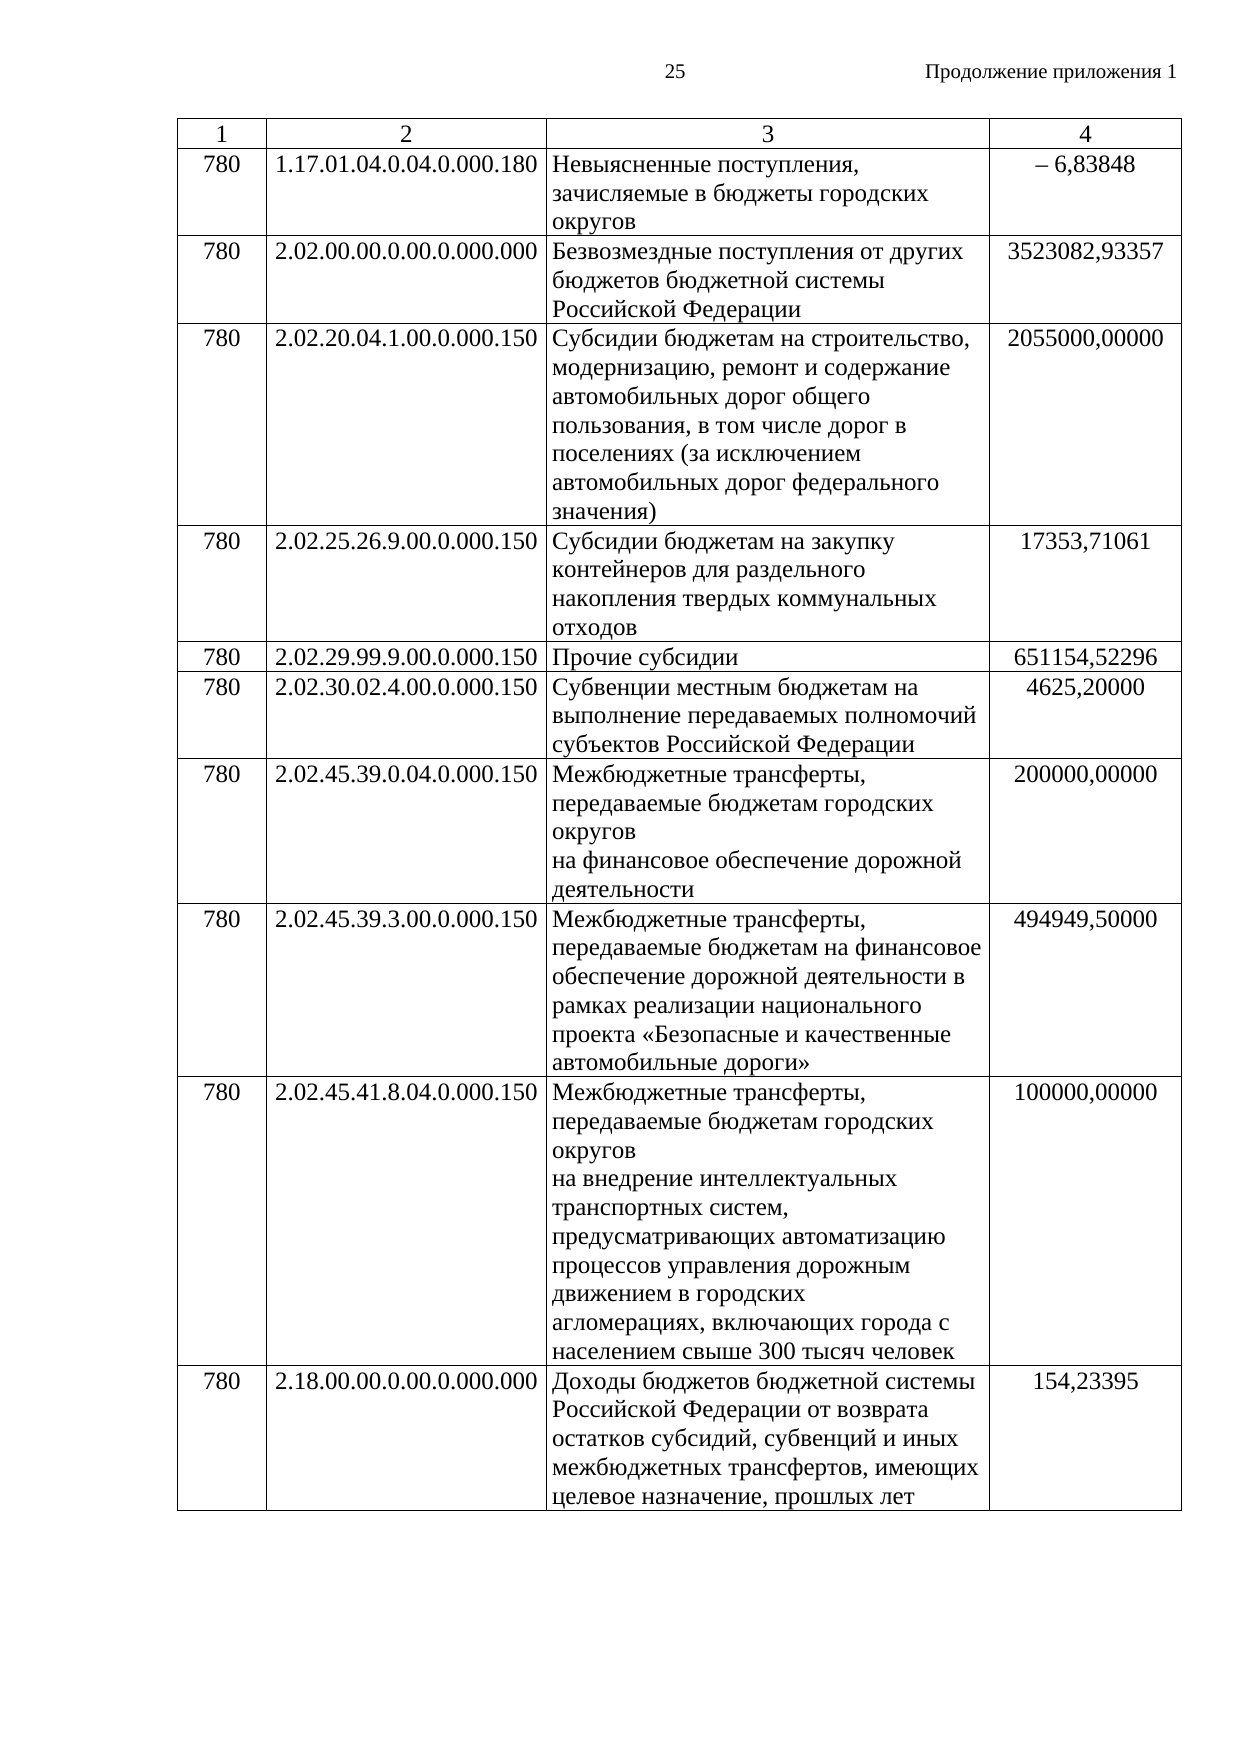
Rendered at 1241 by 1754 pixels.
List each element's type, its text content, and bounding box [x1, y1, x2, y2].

table_cell 780 [178, 149, 266, 235]
table_header 2 [267, 119, 546, 148]
table_cell 494949,50000 [990, 904, 1181, 1076]
table_cell Субвенции местным бюджетам на выполнение передаваемых полномочий субъектов Российской Федерации [547, 672, 989, 758]
table_cell 780 [178, 904, 266, 1076]
table_cell 2.02.25.26.9.00.0.000.150 [267, 526, 546, 641]
table_cell 2.02.29.99.9.00.0.000.150 [267, 642, 546, 671]
table_cell 780 [178, 642, 266, 671]
table_cell Межбюджетные трансферты, передаваемые бюджетам городских округов на финансовое обеспечение дорожной деятельности [547, 759, 989, 903]
table_cell Межбюджетные трансферты, передаваемые бюджетам городских округов на внедрение интеллектуальных транспортных систем, предусматривающих автоматизацию процессов управления дорожным движением в городских агломерациях, включающих города с населением свыше 300 тысяч человек [547, 1077, 989, 1365]
table_cell 2.02.45.39.3.00.0.000.150 [267, 904, 546, 1076]
table_cell 780 [178, 236, 266, 322]
table_cell Доходы бюджетов бюджетной системы Российской Федерации от возврата остатков субсидий, субвенций и иных межбюджетных трансфертов, имеющих целевое назначение, прошлых лет [547, 1366, 989, 1509]
table_cell 100000,00000 [990, 1077, 1181, 1365]
table_cell 2055000,00000 [990, 324, 1181, 525]
table_cell 1.17.01.04.0.04.0.000.180 [267, 149, 546, 235]
table_cell 2.02.00.00.0.00.0.000.000 [267, 236, 546, 322]
table_cell 2.02.45.41.8.04.0.000.150 [267, 1077, 546, 1365]
table_header 3 [547, 119, 989, 148]
table_header 4 [990, 119, 1181, 148]
table_cell 2.02.30.02.4.00.0.000.150 [267, 672, 546, 758]
table_cell Межбюджетные трансферты, передаваемые бюджетам на финансовое обеспечение дорожной деятельности в рамках реализации национального проекта «Безопасные и качественные автомобильные дороги» [547, 904, 989, 1076]
table_cell 780 [178, 526, 266, 641]
table_cell 2.02.20.04.1.00.0.000.150 [267, 324, 546, 525]
table_cell 4625,20000 [990, 672, 1181, 758]
table_header 1 [178, 119, 266, 148]
table_cell 200000,00000 [990, 759, 1181, 903]
table_cell 780 [178, 1366, 266, 1509]
table_cell 780 [178, 672, 266, 758]
table_cell Субсидии бюджетам на закупку контейнеров для раздельного накопления твердых коммунальных отходов [547, 526, 989, 641]
table_cell 17353,71061 [990, 526, 1181, 641]
table_cell Субсидии бюджетам на строительство, модернизацию, ремонт и содержание автомобильных дорог общего пользования, в том числе дорог в поселениях (за исключением автомобильных дорог федерального значения) [547, 324, 989, 525]
table_cell 154,23395 [990, 1366, 1181, 1509]
table_cell 780 [178, 1077, 266, 1365]
table_cell 3523082,93357 [990, 236, 1181, 322]
table_cell Безвозмездные поступления от других бюджетов бюджетной системы Российской Федерации [547, 236, 989, 322]
table_cell 780 [178, 759, 266, 903]
table_cell 2.18.00.00.0.00.0.000.000 [267, 1366, 546, 1509]
table_cell Невыясненные поступления, зачисляемые в бюджеты городских округов [547, 149, 989, 235]
table_cell – 6,83848 [990, 149, 1181, 235]
table_cell Прочие субсидии [547, 642, 989, 671]
table_cell 780 [178, 324, 266, 525]
table_cell 2.02.45.39.0.04.0.000.150 [267, 759, 546, 903]
table_cell 651154,52296 [990, 642, 1181, 671]
